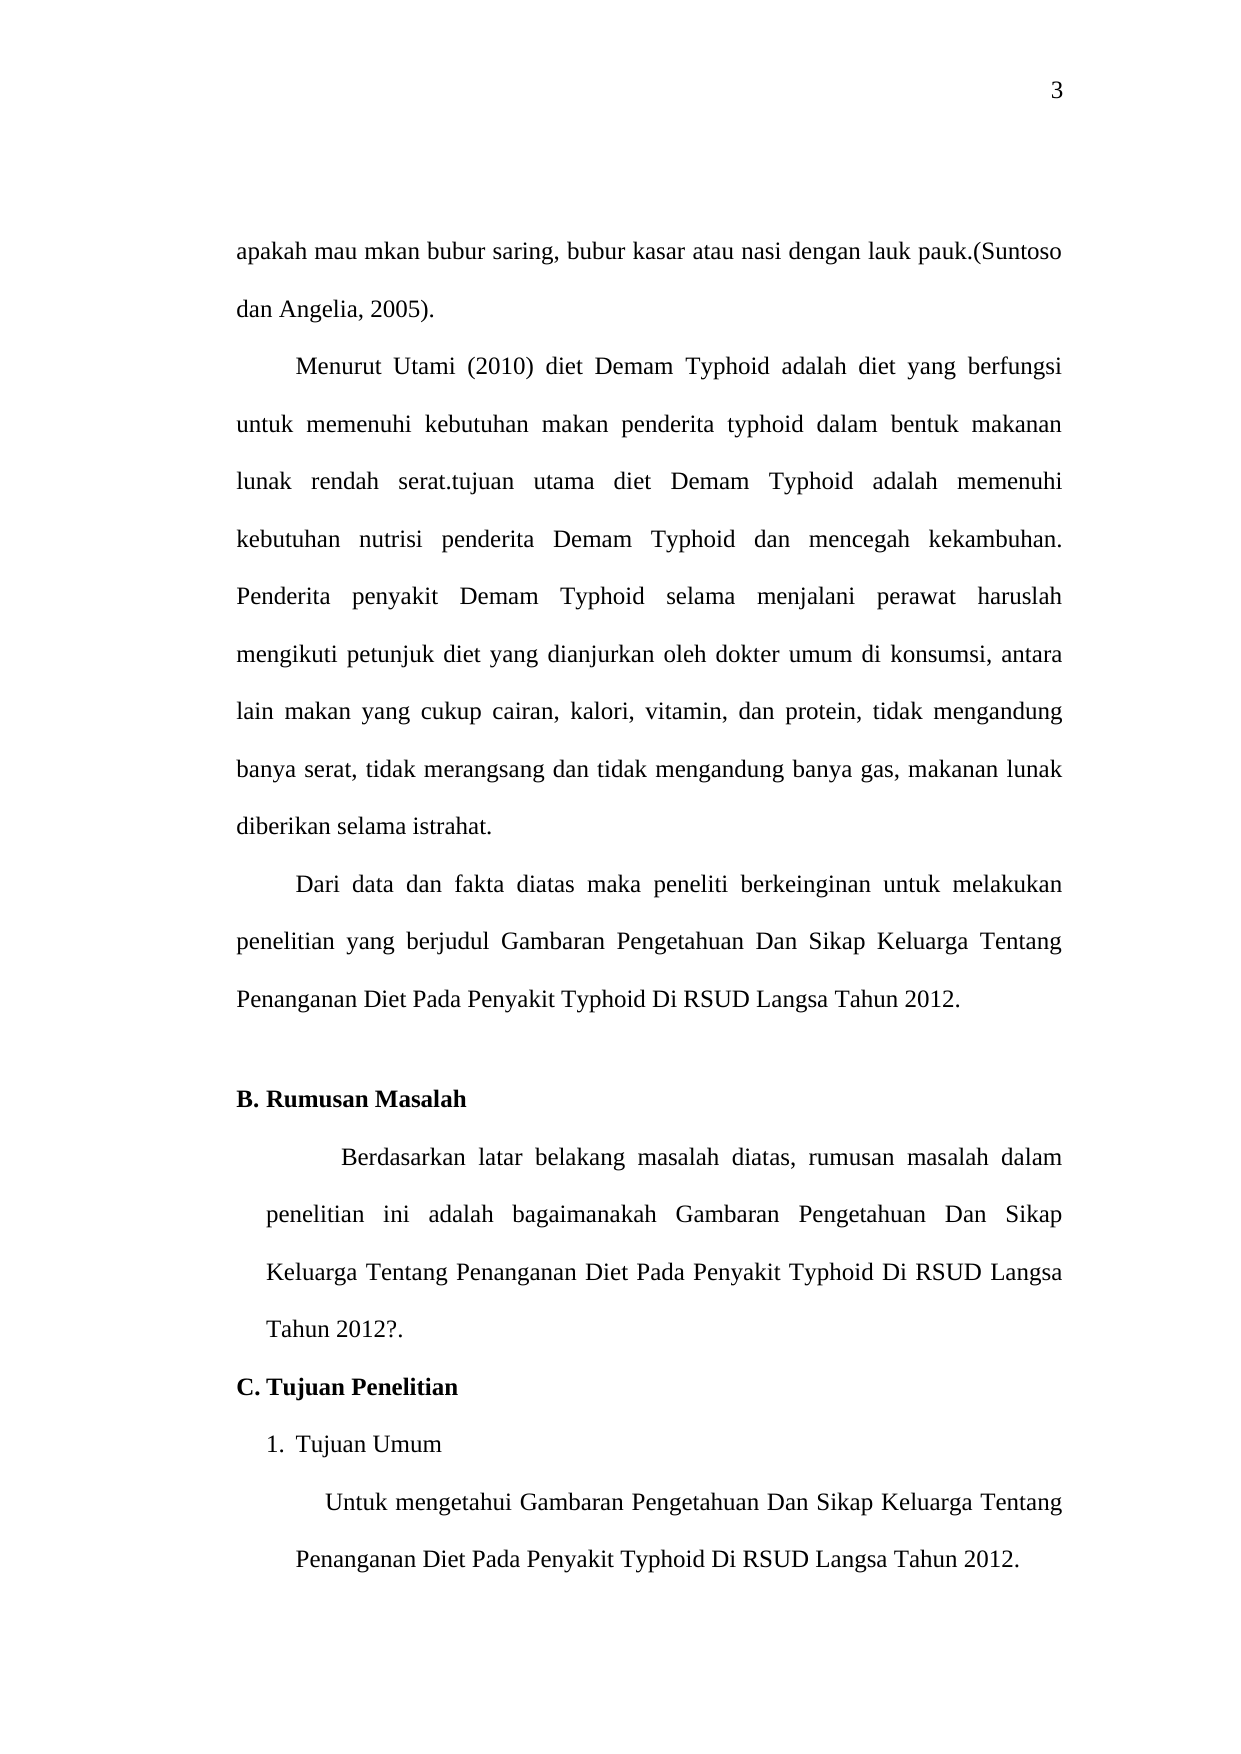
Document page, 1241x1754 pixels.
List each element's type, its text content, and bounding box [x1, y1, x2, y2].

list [236, 236, 1063, 322]
list Tujuan Penelitian [236, 1372, 1063, 1401]
list Untuk mengetahui Gambaran Pengetahuan Dan Sikap Keluarga Tentang Penanganan Diet Pada Penyakit Typhoid Di RSUD Langsa Tahun 2012. [295, 1487, 1063, 1573]
list Berdasarkan latar belakang masalah diatas, rumusan masalah dalam penelitian ini adalah bagaimanakah Gambaran Pengetahuan Dan Sikap Keluarga Tentang Penanganan Diet Pada Penyakit Typhoid Di RSUD Langsa Tahun 2012?. [266, 1142, 1063, 1343]
list Tujuan Umum [266, 1429, 1063, 1458]
list Rumusan Masalah [236, 1084, 1063, 1113]
list Dari data dan fakta diatas maka peneliti berkeinginan untuk melakukan penelitian yang berjudul Gambaran Pengetahuan Dan Sikap Keluarga Tentang Penanganan Diet Pada Penyakit Typhoid Di RSUD Langsa Tahun 2012. [236, 869, 1063, 1012]
list Menurut Utami (2010) diet Demam Typhoid adalah diet yang berfungsi untuk memenuhi kebutuhan makan penderita typhoid dalam bentuk makanan lunak rendah serat.tujuan utama diet Demam Typhoid adalah memenuhi kebutuhan nutrisi penderita Demam Typhoid dan mencegah kekambuhan. Penderita penyakit Demam Typhoid selama menjalani perawat haruslah mengikuti petunjuk diet yang dianjurkan oleh dokter umum di konsumsi, antara lain makan yang cukup cairan, kalori, vitamin, dan protein, tidak mengandung banya serat, tidak merangsang dan tidak mengandung banya gas, makanan lunak diberikan selama istrahat. [236, 351, 1063, 840]
